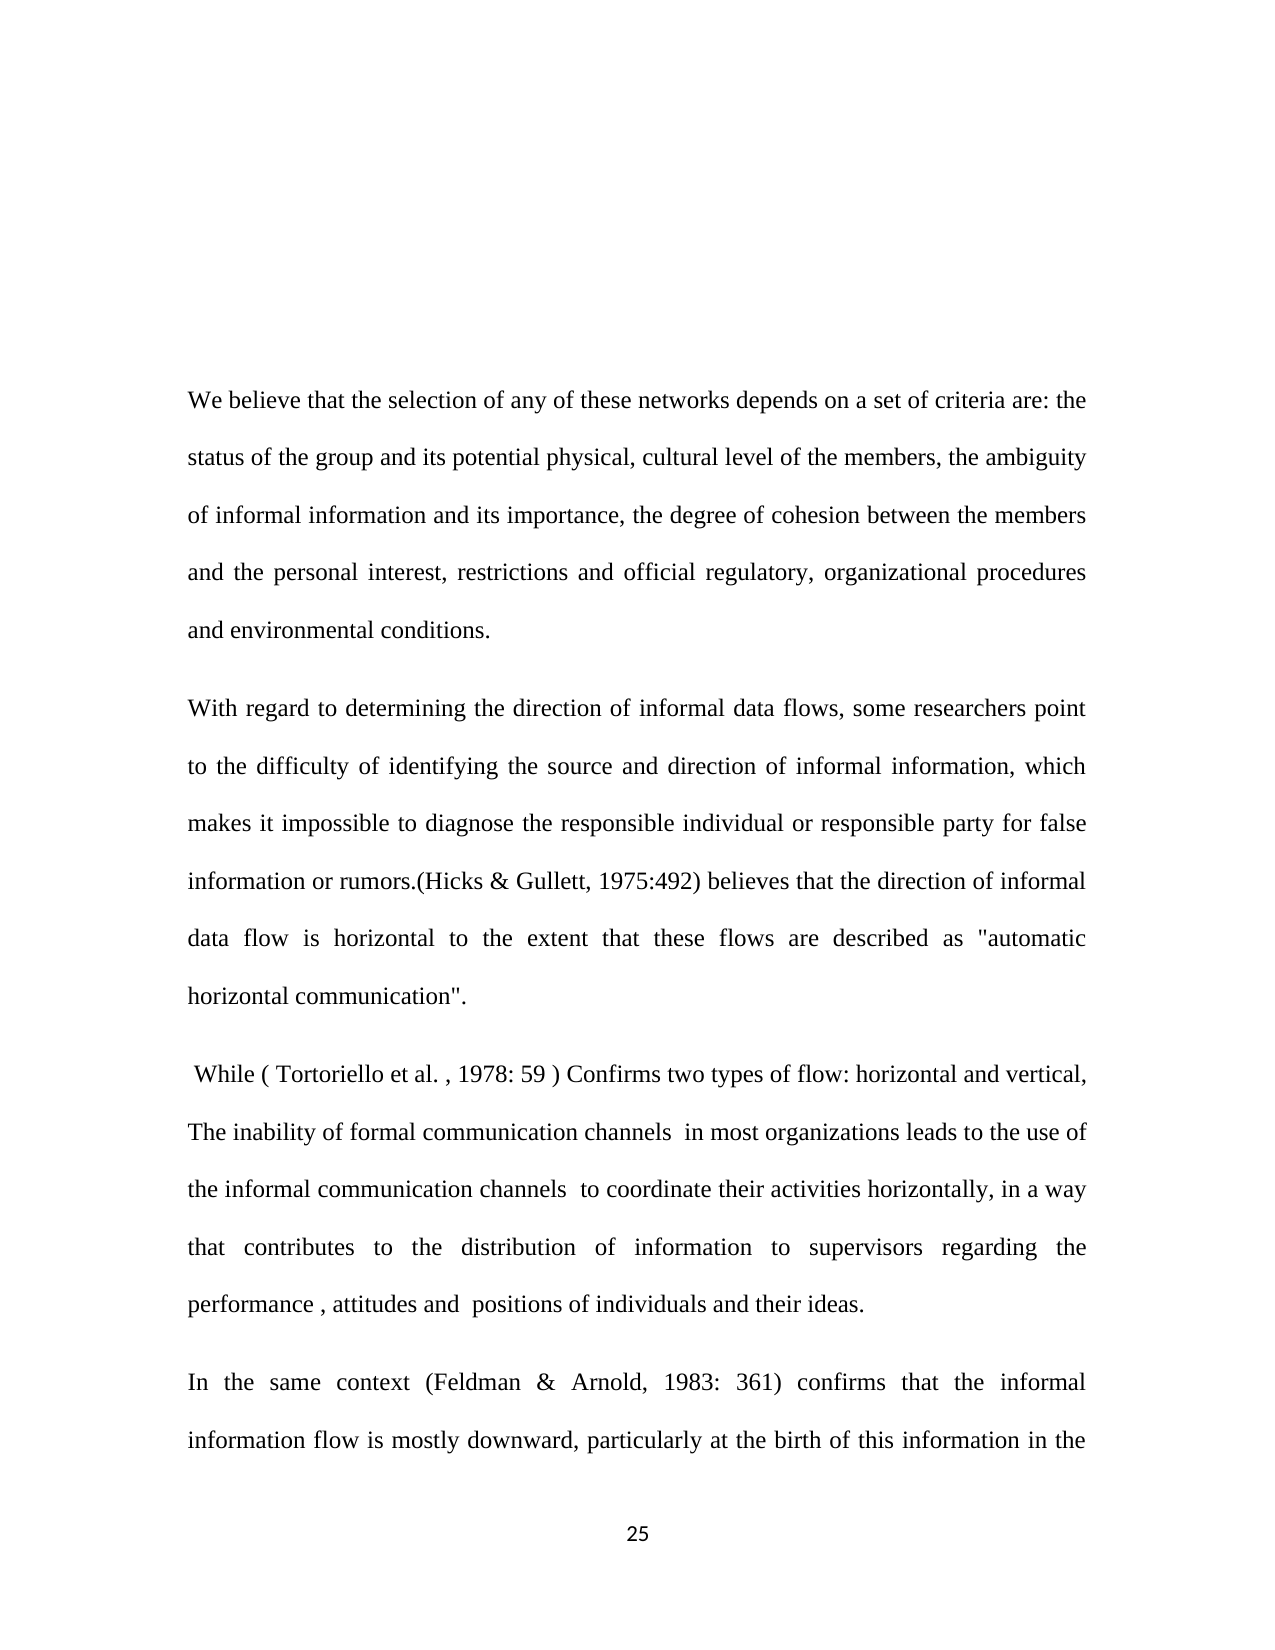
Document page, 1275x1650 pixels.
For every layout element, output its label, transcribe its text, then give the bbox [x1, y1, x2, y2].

text With regard to determining the direction of informal data flows, some researchers point to the difficulty of identifying the source and direction of informal information, which makes it impossible to diagnose the responsible individual or responsible party for false information or rumors.(Hicks & Gullett, 1975:492) believes that the direction of informal data flow is horizontal to the extent that these flows are described as "automatic horizontal communication". [187, 693, 1087, 1009]
text We believe that the selection of any of these networks depends on a set of criteria are: the status of the group and its potential physical, cultural level of the members, the ambiguity of informal information and its importance, the degree of cohesion between the members and the personal interest, restrictions and official regulatory, organizational procedures and environmental conditions. [187, 385, 1087, 644]
text While ( Tortoriello et al. , 1978: 59 ) Confirms two types of flow: horizontal and vertical, The inability of formal communication channels in most organizations leads to the use of the informal communication channels to coordinate their activities horizontally, in a way that contributes to the distribution of information to supervisors regarding the performance , attitudes and positions of individuals and their ideas. [187, 1059, 1087, 1318]
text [187, 1367, 1087, 1454]
